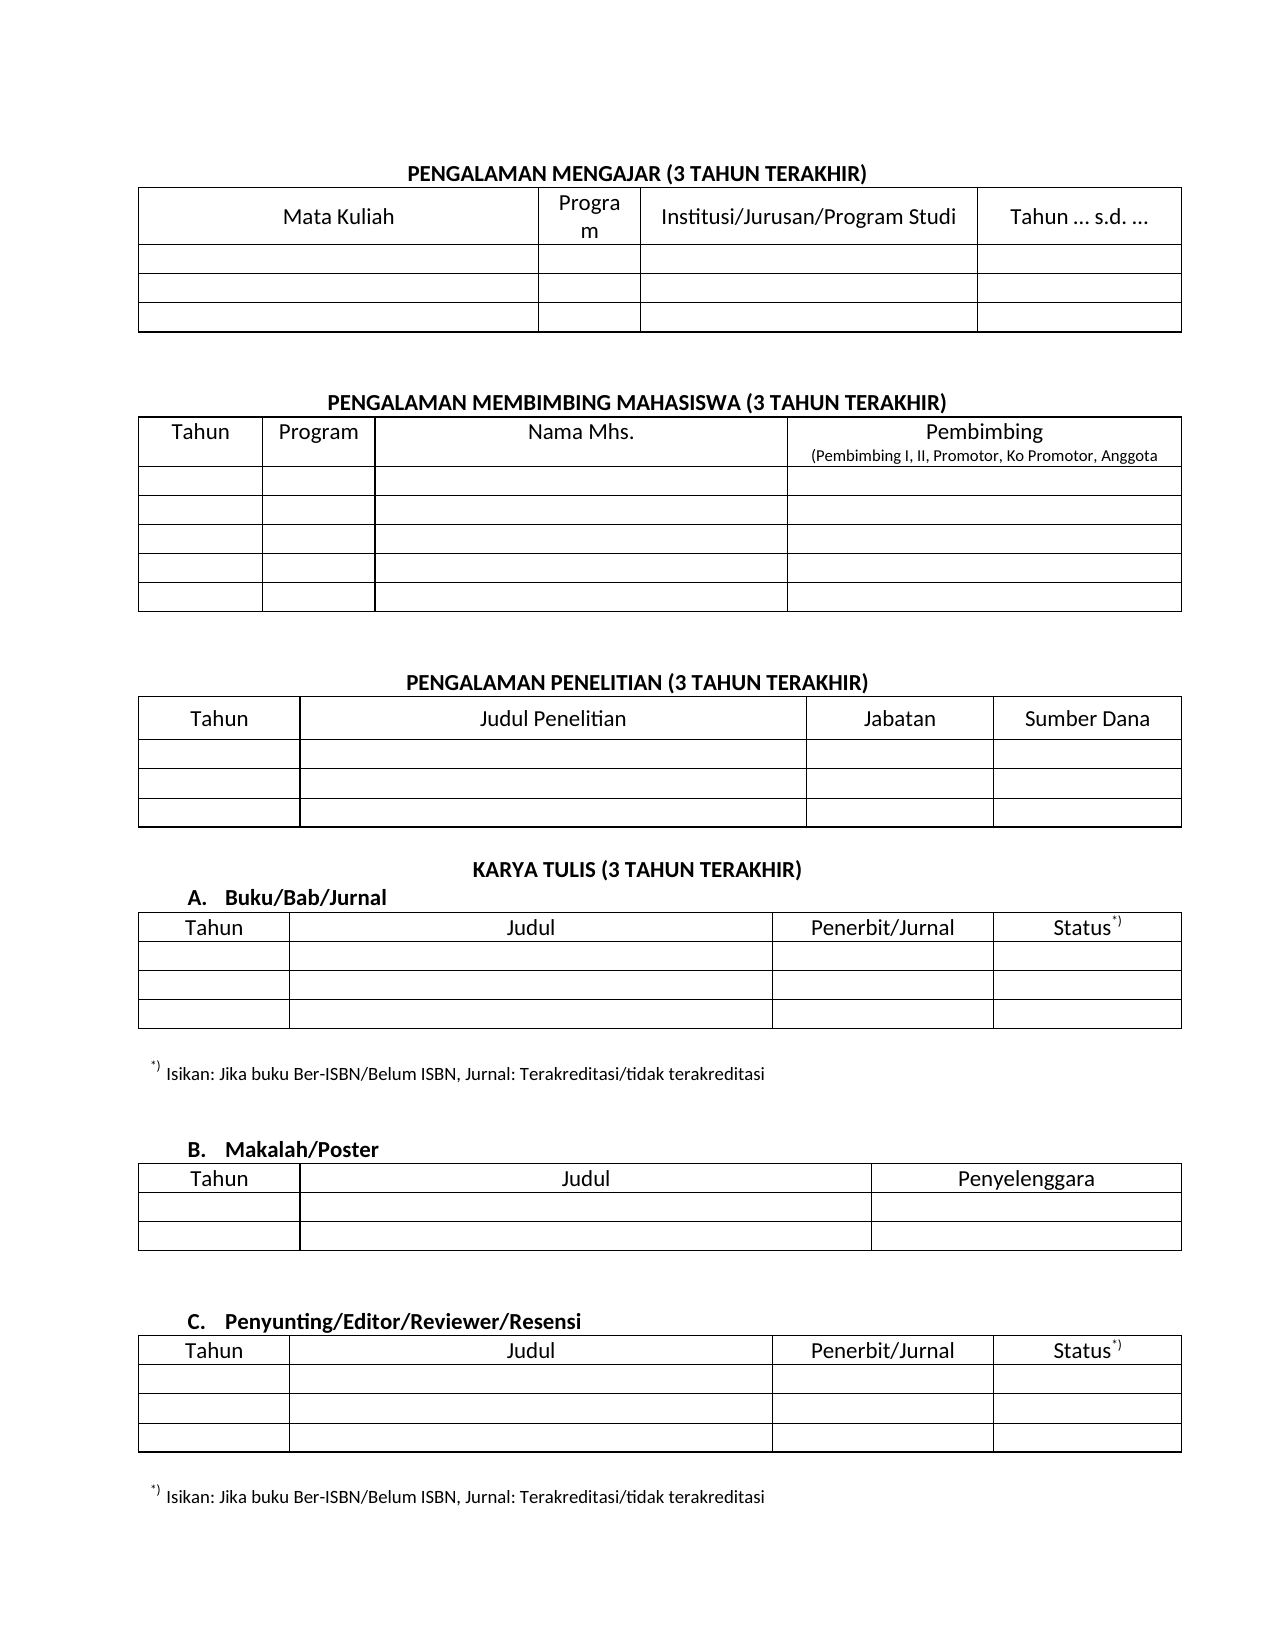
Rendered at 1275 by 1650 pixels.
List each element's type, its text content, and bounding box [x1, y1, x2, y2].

table_header Penerbit/Jurnal [773, 1336, 993, 1364]
table_cell [301, 1193, 871, 1221]
table_cell [139, 971, 289, 999]
table_cell [773, 942, 993, 970]
table_cell [139, 274, 538, 302]
table_cell [539, 274, 640, 302]
table_header Status*) [994, 913, 1181, 941]
table_cell [807, 769, 993, 797]
text KARYA TULIS (3 TAHUN TERAKHIR) [150, 856, 1125, 883]
list Buku/Bab/Jurnal [187, 883, 1125, 912]
table_cell [290, 1394, 772, 1422]
table_header Tahun [139, 1164, 299, 1192]
table_cell [788, 554, 1181, 582]
table_cell [290, 1000, 772, 1028]
table_header Tahun [139, 913, 289, 941]
table_header Program [263, 418, 374, 466]
table_cell [301, 1222, 871, 1250]
table_header Pembimbing (Pembimbing I, II, Promotor, Ko Promotor, Anggota [788, 418, 1181, 466]
list Makalah/Poster [187, 1135, 1125, 1163]
table_cell [139, 740, 299, 768]
table_header Nama Mhs. [376, 418, 787, 466]
table_cell [788, 525, 1181, 553]
table_cell [376, 467, 787, 495]
table_cell [773, 1365, 993, 1393]
table_cell [139, 1394, 289, 1422]
table_cell [807, 799, 993, 826]
table_cell [301, 769, 806, 797]
table_cell [290, 942, 772, 970]
table_cell [641, 245, 977, 273]
table_header Tahun [139, 697, 299, 739]
table_cell [139, 769, 299, 797]
table_header Tahun [139, 418, 262, 466]
table_header Sumber Dana [994, 697, 1181, 739]
table_cell [994, 971, 1181, 999]
table_header Judul [301, 1164, 871, 1192]
table_header Judul Penelitian [301, 697, 806, 739]
table_cell [788, 467, 1181, 495]
table_header Penerbit/Jurnal [773, 913, 993, 941]
table_cell [139, 1193, 299, 1221]
table_cell [263, 525, 374, 553]
table_cell [872, 1193, 1181, 1221]
table_cell [539, 303, 640, 331]
table_header Status*) [994, 1336, 1181, 1364]
table_header Judul [290, 913, 772, 941]
table_header Program [539, 188, 640, 244]
table_cell [641, 303, 977, 331]
table_cell [807, 740, 993, 768]
table_cell [139, 1365, 289, 1393]
table_cell [290, 971, 772, 999]
table_cell [994, 1424, 1181, 1451]
table_header Judul [290, 1336, 772, 1364]
table_cell [978, 303, 1181, 331]
table_cell [994, 769, 1181, 797]
table_cell [994, 799, 1181, 826]
table_cell [773, 1000, 993, 1028]
table_cell [773, 971, 993, 999]
table_header Mata Kuliah [139, 188, 538, 244]
table_cell [139, 554, 262, 582]
table_cell [139, 303, 538, 331]
text PENGALAMAN MEMBIMBING MAHASISWA (3 TAHUN TERAKHIR) [150, 388, 1125, 416]
table_cell [376, 496, 787, 524]
table_cell [994, 1365, 1181, 1393]
table_header Tahun [139, 1336, 289, 1364]
table_cell [139, 799, 299, 826]
table_cell [139, 1424, 289, 1451]
table_header Jabatan [807, 697, 993, 739]
list Penyunting/Editor/Reviewer/Resensi [187, 1307, 1125, 1335]
text PENGALAMAN MENGAJAR (3 TAHUN TERAKHIR) [150, 159, 1125, 187]
table_cell [290, 1424, 772, 1451]
table_cell [994, 740, 1181, 768]
table_header Penyelenggara [872, 1164, 1181, 1192]
table_cell [139, 496, 262, 524]
table_cell [139, 1222, 299, 1250]
table_cell [376, 525, 787, 553]
table_cell [872, 1222, 1181, 1250]
table_cell [139, 1000, 289, 1028]
table_cell [994, 942, 1181, 970]
table_cell [994, 1394, 1181, 1422]
table_header Institusi/Jurusan/Program Studi [641, 188, 977, 244]
table_cell [773, 1424, 993, 1451]
table_cell [263, 496, 374, 524]
table_cell [139, 942, 289, 970]
table_cell [139, 525, 262, 553]
table_cell [263, 554, 374, 582]
table_cell [788, 496, 1181, 524]
table_cell [773, 1394, 993, 1422]
table_cell [539, 245, 640, 273]
table_cell [788, 583, 1181, 611]
table_cell [139, 467, 262, 495]
table_cell [263, 583, 374, 611]
table_cell [139, 583, 262, 611]
table_cell [263, 467, 374, 495]
table_cell [641, 274, 977, 302]
table_cell [290, 1365, 772, 1393]
table_cell [376, 583, 787, 611]
table_cell [376, 554, 787, 582]
text *) Isikan: Jika buku Ber-ISBN/Belum ISBN, Jurnal: Terakreditasi/tidak terakreditasi [150, 1482, 1125, 1510]
table_cell [994, 1000, 1181, 1028]
table_cell [301, 799, 806, 826]
table_header Tahun … s.d. … [978, 188, 1181, 244]
text *) Isikan: Jika buku Ber-ISBN/Belum ISBN, Jurnal: Terakreditasi/tidak terakreditasi [150, 1058, 1125, 1086]
table_cell [301, 740, 806, 768]
table_cell [978, 245, 1181, 273]
table_cell [139, 245, 538, 273]
text PENGALAMAN PENELITIAN (3 TAHUN TERAKHIR) [150, 668, 1125, 696]
table_cell [978, 274, 1181, 302]
